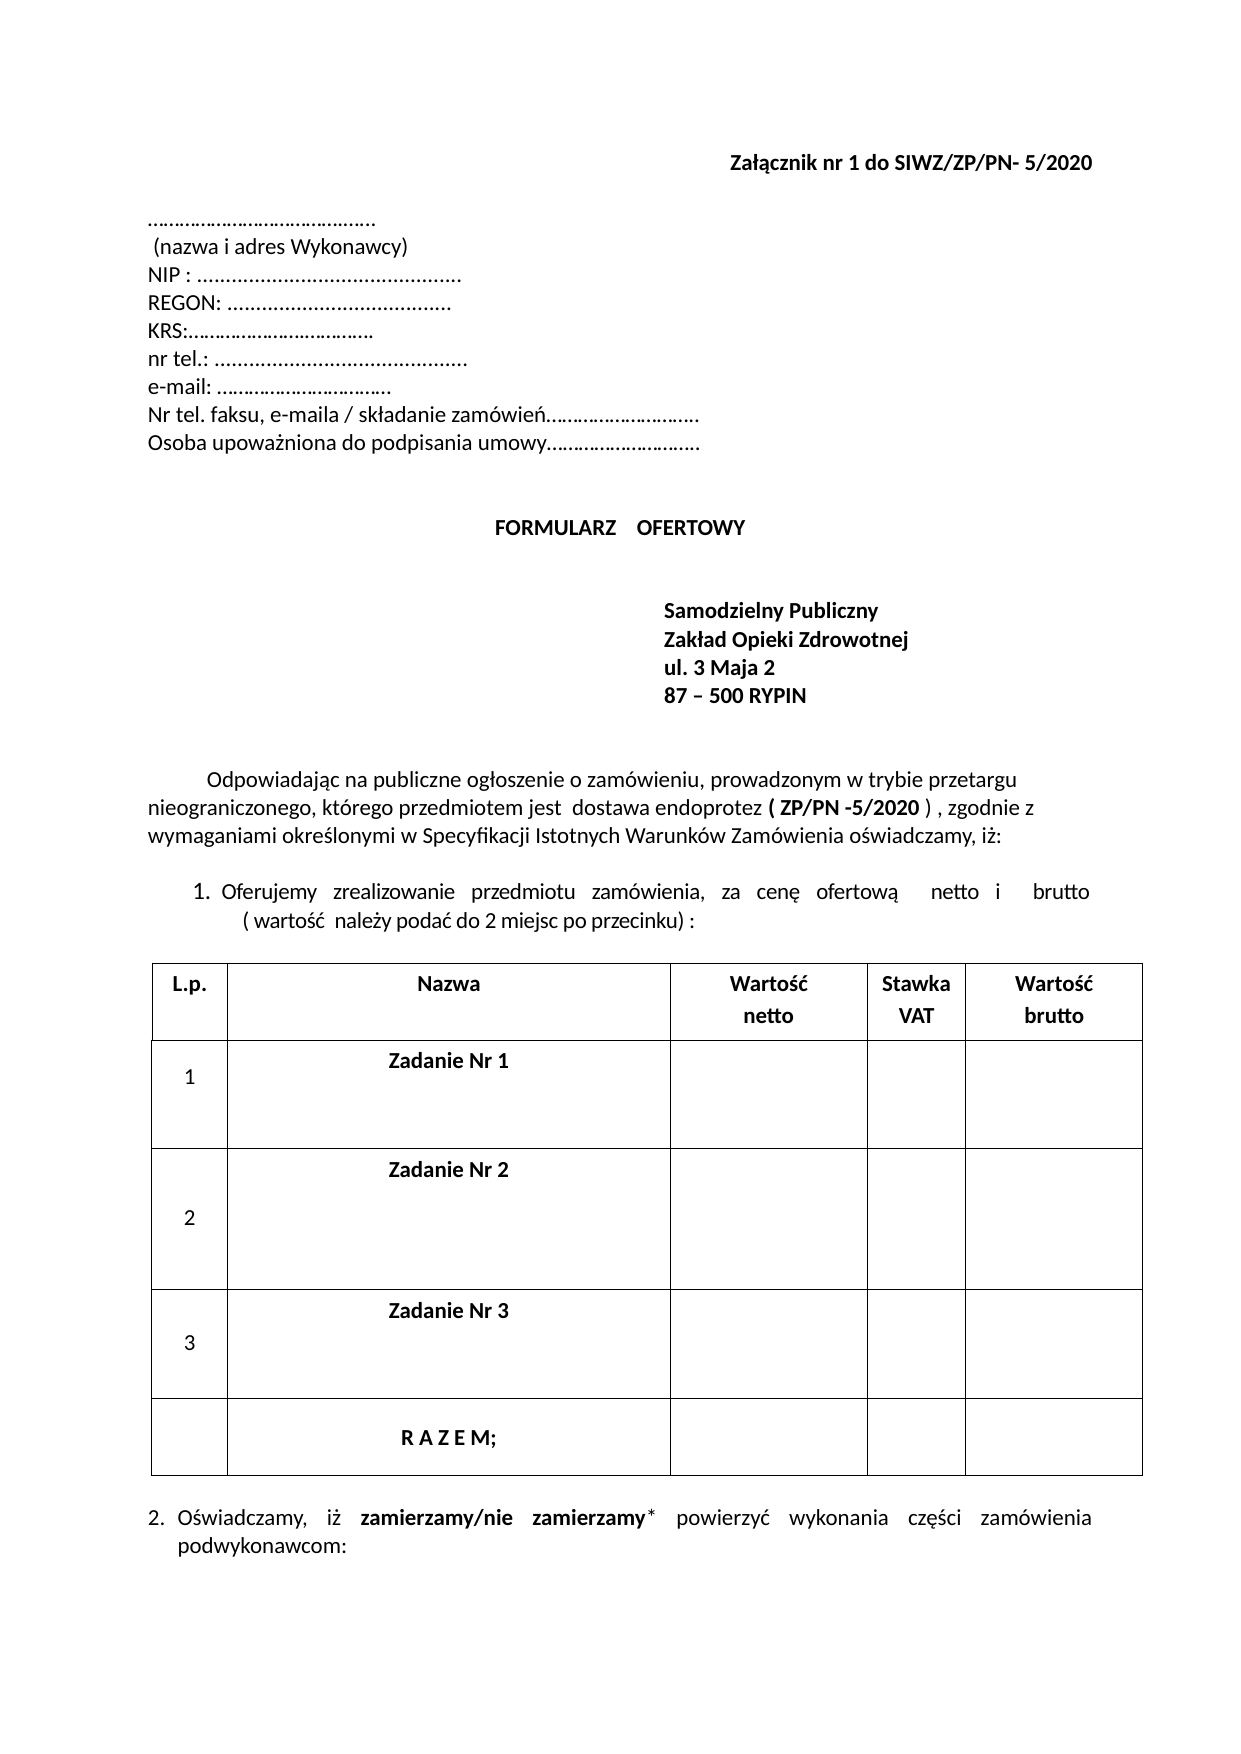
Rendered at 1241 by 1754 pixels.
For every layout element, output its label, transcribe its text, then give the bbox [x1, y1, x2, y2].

table_cell [966, 1041, 1142, 1148]
table_cell [671, 1041, 867, 1148]
text ……………………………….…... [148, 204, 1093, 232]
table_header Wartość brutto [966, 964, 1142, 1039]
table_cell [966, 1290, 1142, 1398]
text REGON: ....................................... [148, 288, 1093, 316]
text Samodzielny Publiczny [590, 597, 1093, 625]
table_header Stawka VAT [868, 964, 965, 1039]
table_cell Zadanie Nr 2 [228, 1149, 670, 1289]
table_cell 3 [152, 1290, 227, 1398]
table_cell [966, 1149, 1142, 1289]
text Odpowiadając na publiczne ogłoszenie o zamówieniu, prowadzonym w trybie przetargu nieograniczonego, którego przedmiotem jest dostawa endoprotez ( ZP/PN -5/2020 ) , zgodnie z wymaganiami określonymi w Specyfikacji Istotnych Warunków Zamówienia oświadczamy, iż: [148, 765, 1093, 849]
table_cell [868, 1149, 965, 1289]
table_cell [152, 1399, 227, 1474]
table_cell [671, 1149, 867, 1289]
text Osoba upoważniona do podpisania umowy……………………….. [148, 428, 1093, 457]
table_cell [966, 1399, 1142, 1474]
table_cell Zadanie Nr 3 [228, 1290, 670, 1398]
table_cell [868, 1041, 965, 1148]
text NIP : .............................................. [148, 260, 1093, 288]
list Oświadczamy, iż zamierzamy/nie zamierzamy* powierzyć wykonania części zamówienia podwykonawcom: [148, 1503, 1093, 1559]
table_cell 2 [152, 1149, 227, 1289]
table_cell 1 [152, 1041, 227, 1148]
table_header Wartość netto [671, 964, 867, 1039]
text KRS:………………….…………. [148, 316, 1093, 344]
text Nr tel. faksu, e-maila / składanie zamówień……………………….. [148, 401, 1093, 428]
text (nazwa i adres Wykonawcy) [148, 232, 1093, 260]
table_cell [868, 1399, 965, 1474]
text nr tel.: ............................................ [148, 344, 1093, 372]
text 87 – 500 RYPIN [590, 681, 1093, 709]
text ul. 3 Maja 2 [590, 653, 1093, 681]
list Oferujemy zrealizowanie przedmiotu zamówienia, za cenę ofertową netto i brutto ( wartość należy podać do 2 miejsc po przecinku) : [192, 877, 1091, 934]
table_cell Zadanie Nr 1 [228, 1041, 670, 1148]
table_cell [868, 1290, 965, 1398]
text e-mail: …………………………… [148, 372, 1093, 401]
table_header Nazwa [228, 964, 670, 1039]
table_cell [671, 1399, 867, 1474]
text FORMULARZ OFERTOWY [148, 513, 1093, 541]
table_cell R A Z E M; [228, 1399, 670, 1474]
text Załącznik nr 1 do SIWZ/ZP/PN- 5/2020 [148, 148, 1093, 176]
text Zakład Opieki Zdrowotnej [590, 625, 1093, 653]
table_header L.p. [153, 964, 227, 1039]
table_cell [671, 1290, 867, 1398]
